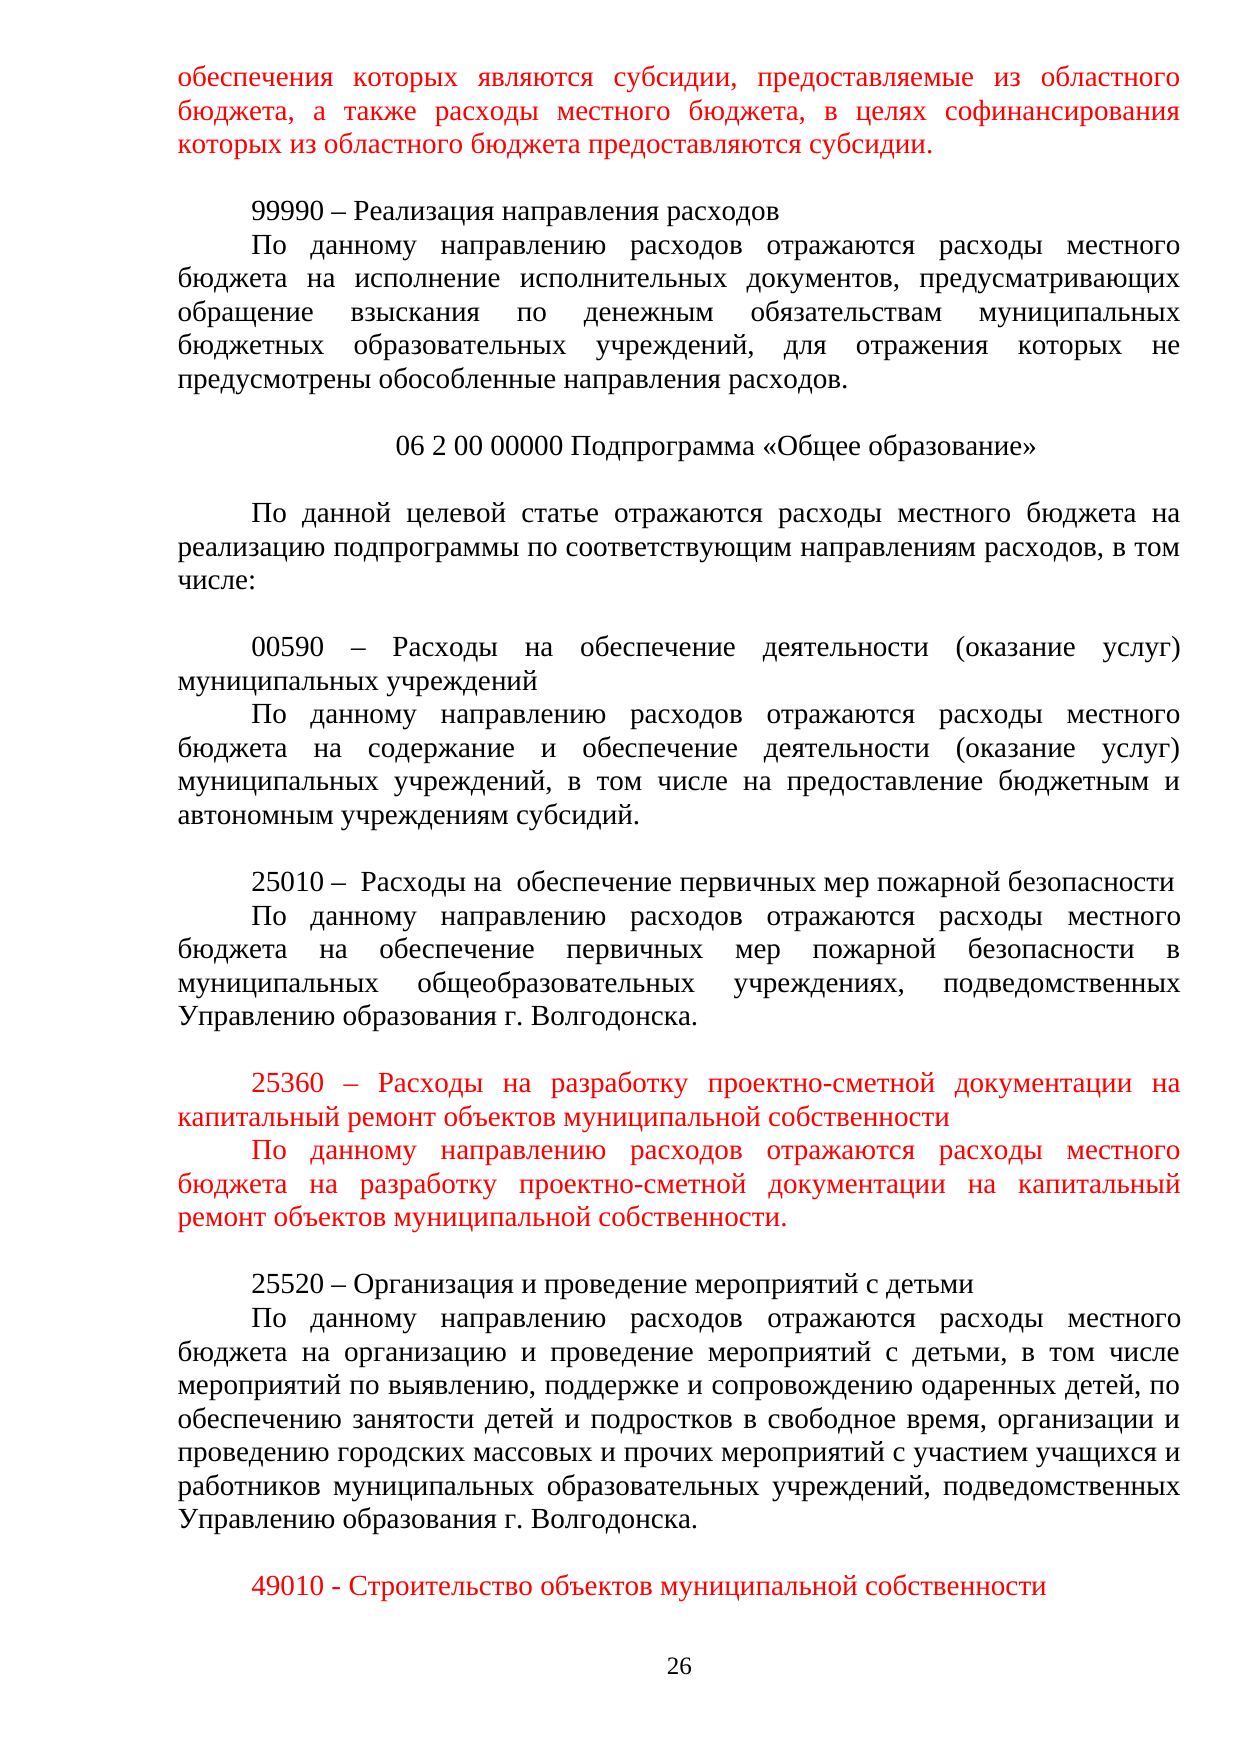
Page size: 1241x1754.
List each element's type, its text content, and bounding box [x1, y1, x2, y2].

text 25360 – Расходы на разработку проектно-сметной документации на капитальный ремонт объектов муниципальной собственности [177, 1065, 1181, 1132]
text 25010 – Расходы на обеспечение первичных мер пожарной безопасности [177, 864, 1181, 898]
text По данной целевой статье отражаются расходы местного бюджета на реализацию подпрограммы по соответствующим направлениям расходов, в том числе: [177, 495, 1181, 596]
text По данному направлению расходов отражаются расходы местного бюджета на исполнение исполнительных документов, предусматривающих обращение взыскания по денежным обязательствам муниципальных бюджетных образовательных учреждений, для отражения которых не предусмотрены обособленные направления расходов. [177, 227, 1181, 394]
text 00590 – Расходы на обеспечение деятельности (оказание услуг) муниципальных учреждений [177, 629, 1181, 696]
text 49010 - Строительство объектов муниципальной собственности [177, 1568, 1181, 1602]
text По данному направлению расходов отражаются расходы местного бюджета на обеспечение первичных мер пожарной безопасности в муниципальных общеобразовательных учреждениях, подведомственных Управлению образования г. Волгодонска. [177, 898, 1181, 1032]
text По данному направлению расходов отражаются расходы местного бюджета на содержание и обеспечение деятельности (оказание услуг) муниципальных учреждений, в том числе на предоставление бюджетным и автономным учреждениям субсидий. [177, 696, 1181, 831]
text По данному направлению расходов отражаются расходы местного бюджета на разработку проектно-сметной документации на капитальный ремонт объектов муниципальной собственности. [177, 1132, 1181, 1233]
text 06 2 00 00000 Подпрограмма «Общее образование» [177, 428, 1181, 462]
text 25520 – Организация и проведение мероприятий с детьми [177, 1267, 1181, 1300]
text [177, 59, 1181, 160]
text По данному направлению расходов отражаются расходы местного бюджета на организацию и проведение мероприятий с детьми, в том числе мероприятий по выявлению, поддержке и сопровождению одаренных детей, по обеспечению занятости детей и подростков в свободное время, организации и проведению городских массовых и прочих мероприятий с участием учащихся и работников муниципальных образовательных учреждений, подведомственных Управлению образования г. Волгодонска. [177, 1300, 1181, 1535]
text 99990 – Реализация направления расходов [251, 193, 1181, 227]
